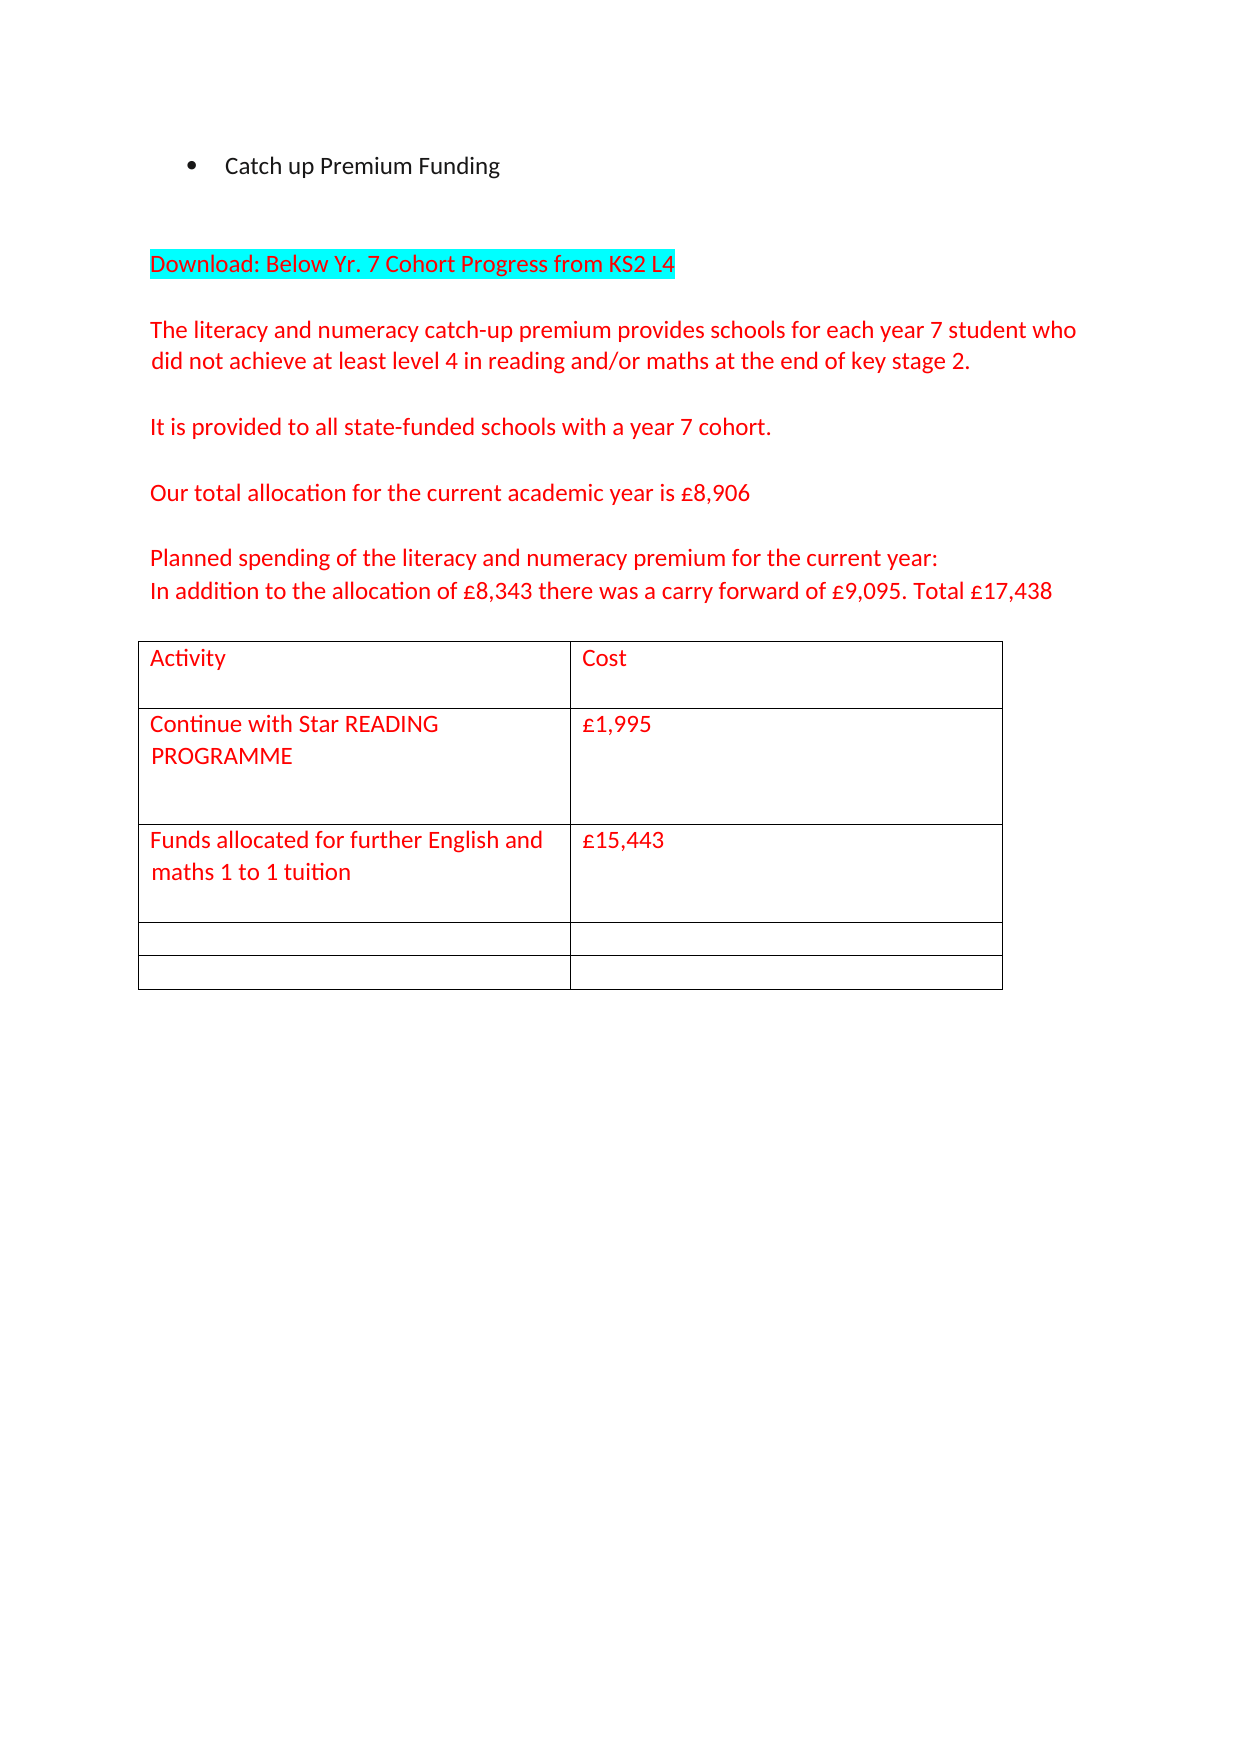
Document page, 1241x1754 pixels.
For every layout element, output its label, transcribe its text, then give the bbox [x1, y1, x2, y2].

text The literacy and numeracy catch-up premium provides schools for each year 7 student who did not achieve at least level 4 in reading and/or maths at the end of key stage 2. [150, 314, 1090, 376]
table_cell [139, 956, 570, 989]
text Download: Below Yr. 7 Cohort Progress from KS2 L4 [150, 248, 1090, 279]
text Planned spending of the literacy and numeracy premium for the current year: [150, 542, 1090, 573]
text It is provided to all state-funded schools with a year 7 cohort. [150, 411, 1090, 442]
table_cell [571, 923, 1002, 955]
table_cell [139, 923, 570, 955]
table_cell Continue with Star READING PROGRAMME [139, 709, 570, 823]
table_cell Funds allocated for further English and maths 1 to 1 tuition [139, 825, 570, 922]
table_cell [571, 956, 1002, 989]
table_cell £15,443 [571, 825, 1002, 922]
text Our total allocation for the current academic year is £8,906 [150, 477, 1090, 507]
list Catch up Premium Funding [187, 150, 1090, 181]
table_header Activity [139, 642, 570, 707]
text In addition to the allocation of £8,343 there was a carry forward of £9,095. Total £17,438 [150, 575, 1090, 606]
table_cell £1,995 [571, 709, 1002, 823]
table_header Cost [571, 642, 1002, 707]
